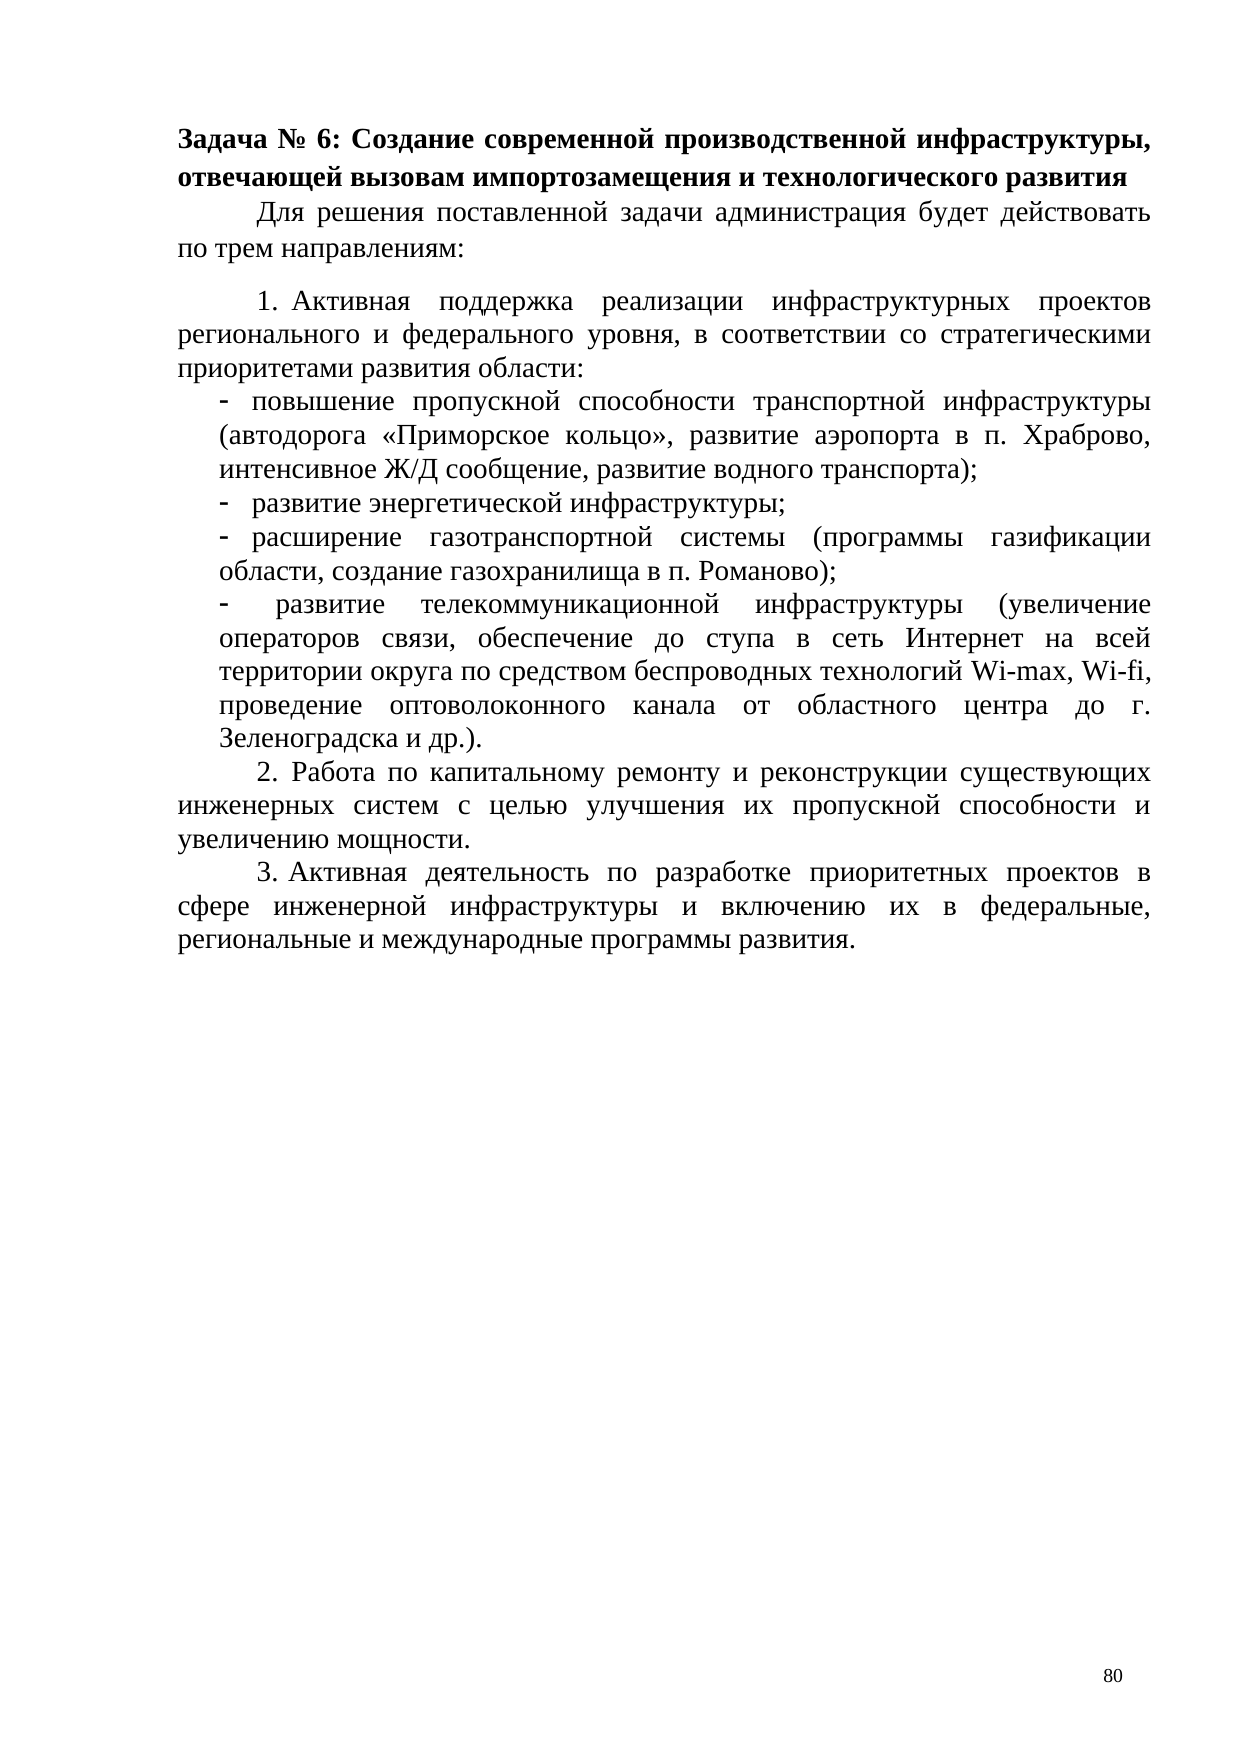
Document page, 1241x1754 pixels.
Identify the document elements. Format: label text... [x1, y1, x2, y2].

list Активная деятельность по разработке приоритетных проектов в сфере инженерной инфраструктуры и включению их в федеральные, региональные и международные программы развития. [177, 855, 1152, 956]
list развитие телекоммуникационной инфраструктуры (увеличение операторов связи, обеспечение до ступа в сеть Интернет на всей территории округа по средством беспроводных технологий Wi-max, Wi-fi, проведение оптоволоконного канала от областного центра до г. Зеленоградска и др.). [219, 587, 1152, 754]
list Работа по капитальному ремонту и реконструкции существующих инженерных систем с целью улучшения их пропускной способности и увеличению мощности. [177, 754, 1152, 855]
list повышение пропускной способности транспортной инфраструктуры (автодорога «Приморское кольцо», развитие аэропорта в п. Храброво, интенсивное Ж/Д сообщение, развитие водного транспорта); [219, 384, 1152, 486]
text Для решения поставленной задачи администрация будет действовать по трем направлениям: [177, 194, 1152, 264]
list расширение газотранспортной системы (программы газификации области, создание газохранилища в п. Романово); [219, 519, 1152, 587]
list развитие энергетической инфраструктуры; [219, 486, 1152, 519]
text Задача № 6: Создание современной производственной инфраструктуры, отвечающей вызовам импортозамещения и технологического развития [177, 118, 1152, 194]
list Активная поддержка реализации инфраструктурных проектов регионального и федерального уровня, в соответствии со стратегическими приоритетами развития области: [177, 283, 1152, 384]
